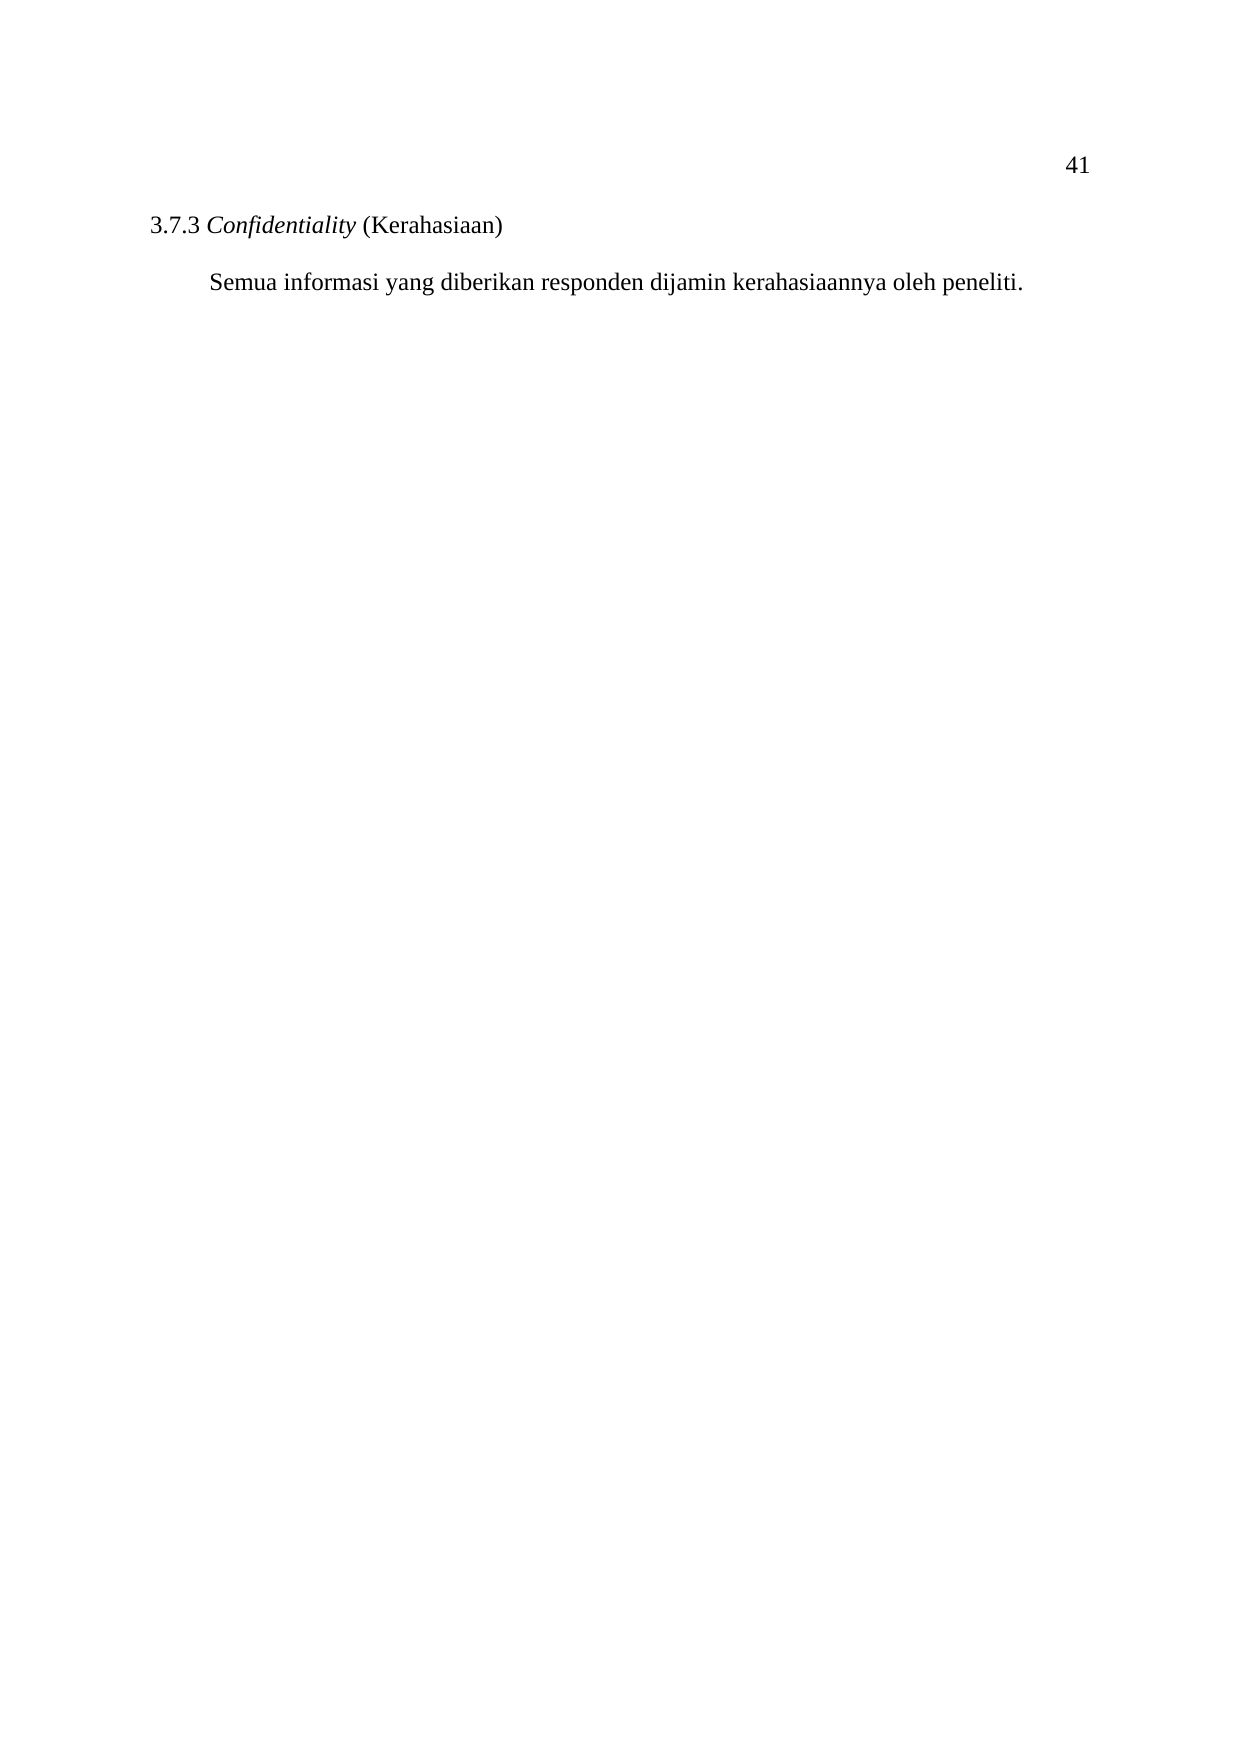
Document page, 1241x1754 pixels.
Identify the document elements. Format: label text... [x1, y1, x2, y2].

text Semua informasi yang diberikan responden dijamin kerahasiaannya oleh peneliti. [150, 267, 1090, 296]
text 3.7.3 Confidentiality (Kerahasiaan) [150, 210, 1090, 238]
text 41 [150, 150, 1090, 179]
